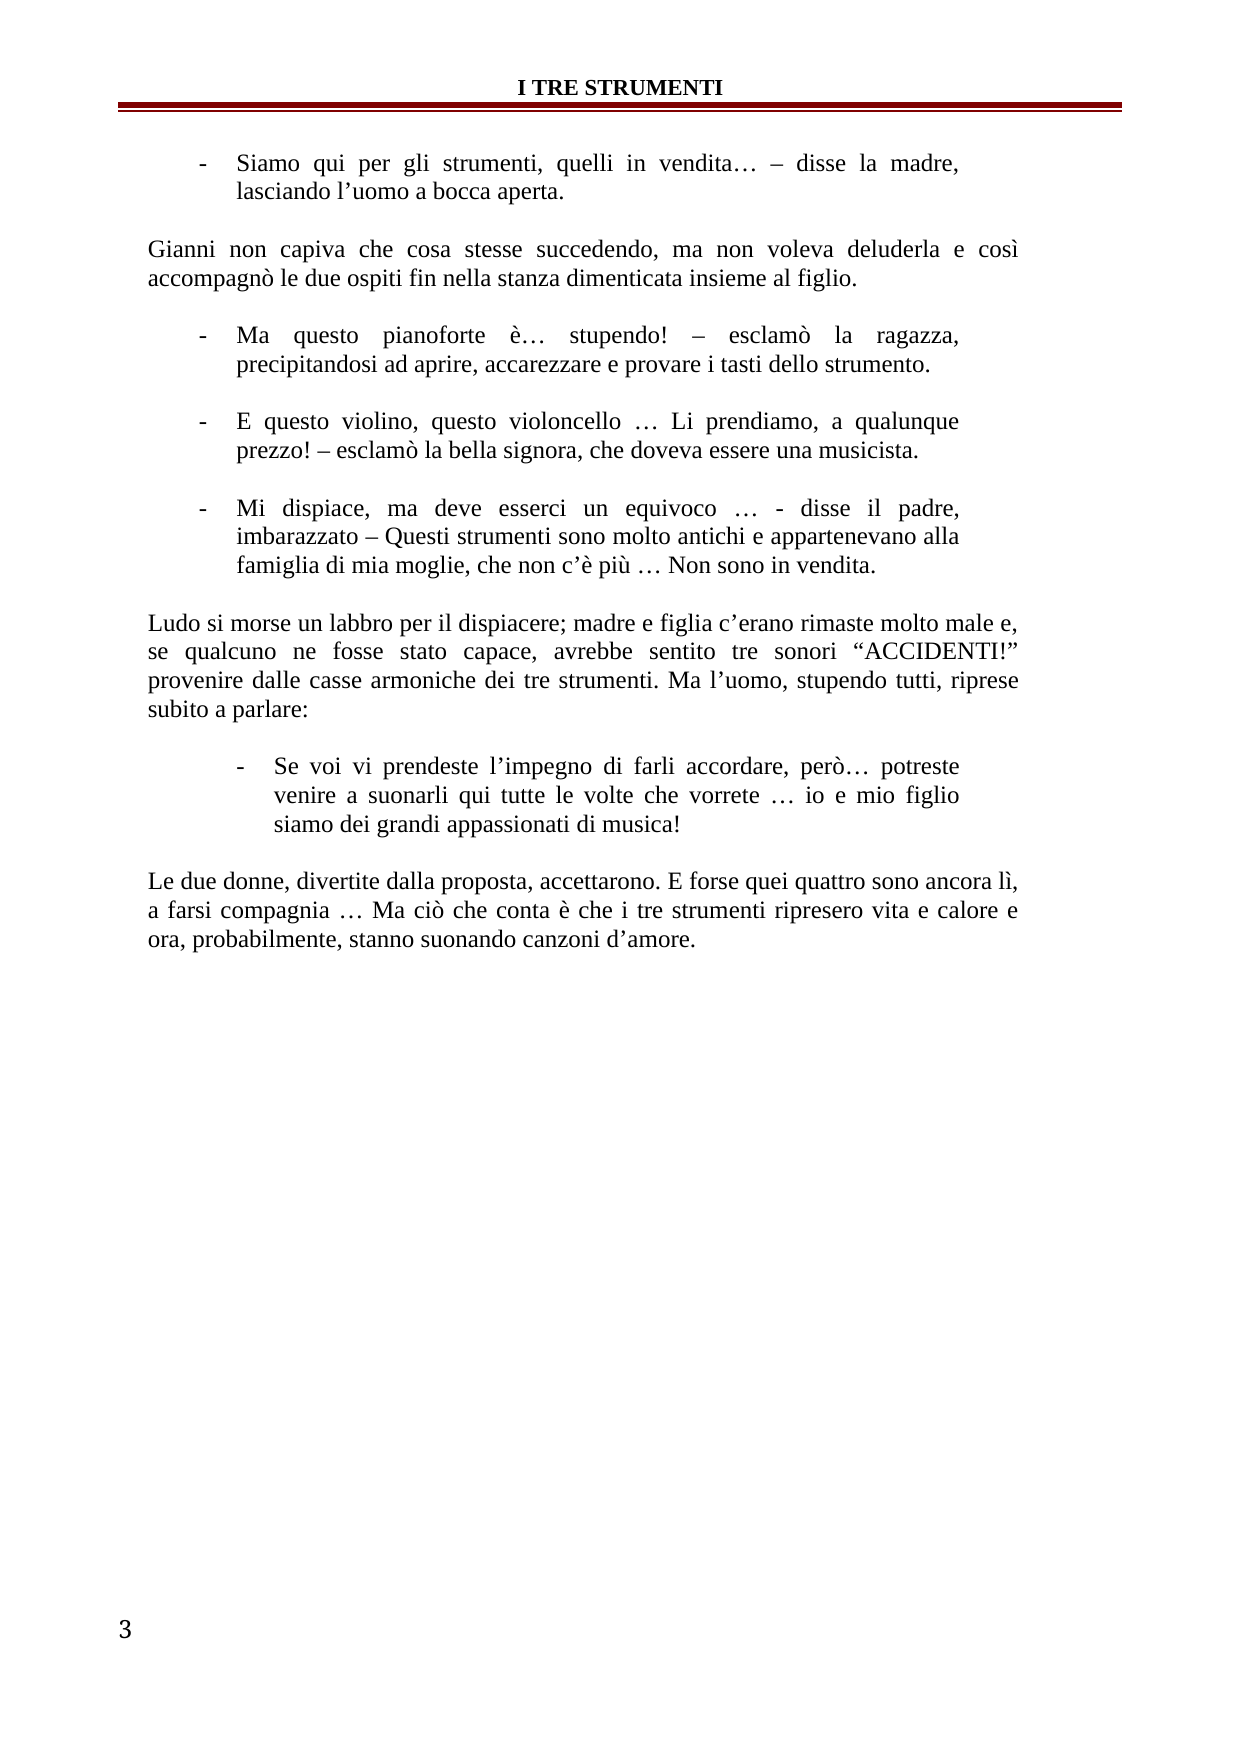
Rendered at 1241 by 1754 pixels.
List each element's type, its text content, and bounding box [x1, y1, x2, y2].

list Siamo qui per gli strumenti, quelli in vendita… – disse la madre, lasciando l’uomo a bocca aperta. [199, 148, 960, 205]
list Ma questo pianoforte è… stupendo! – esclamò la ragazza, precipitandosi ad aprire, accarezzare e provare i tasti dello strumento. [199, 320, 960, 378]
text Le due donne, divertite dalla proposta, accettarono. E forse quei quattro sono ancora lì, a farsi compagnia … Ma ciò che conta è che i tre strumenti ripresero vita e calore e ora, probabilmente, stanno suonando canzoni d’amore. [148, 866, 1019, 953]
text Ludo si morse un labbro per il dispiacere; madre e figlia c’erano rimaste molto male e, se qualcuno ne fosse stato capace, avrebbe sentito tre sonori “ACCIDENTI!” provenire dalle casse armoniche dei tre strumenti. Ma l’uomo, stupendo tutti, riprese subito a parlare: [148, 608, 1019, 723]
text Gianni non capiva che cosa stesse succedendo, ma non voleva deluderla e così accompagnò le due ospiti fin nella stanza dimenticata insieme al figlio. [148, 234, 1019, 291]
list Mi dispiace, ma deve esserci un equivoco … - disse il padre, imbarazzato – Questi strumenti sono molto antichi e appartenevano alla famiglia di mia moglie, che non c’è più … Non sono in vendita. [199, 493, 960, 579]
list E questo violino, questo violoncello … Li prendiamo, a qualunque prezzo! – esclamò la bella signora, che doveva essere una musicista. [199, 406, 960, 464]
list Se voi vi prendeste l’impegno di farli accordare, però… potreste venire a suonarli qui tutte le volte che vorrete … io e mio figlio siamo dei grandi appassionati di musica! [236, 751, 960, 838]
